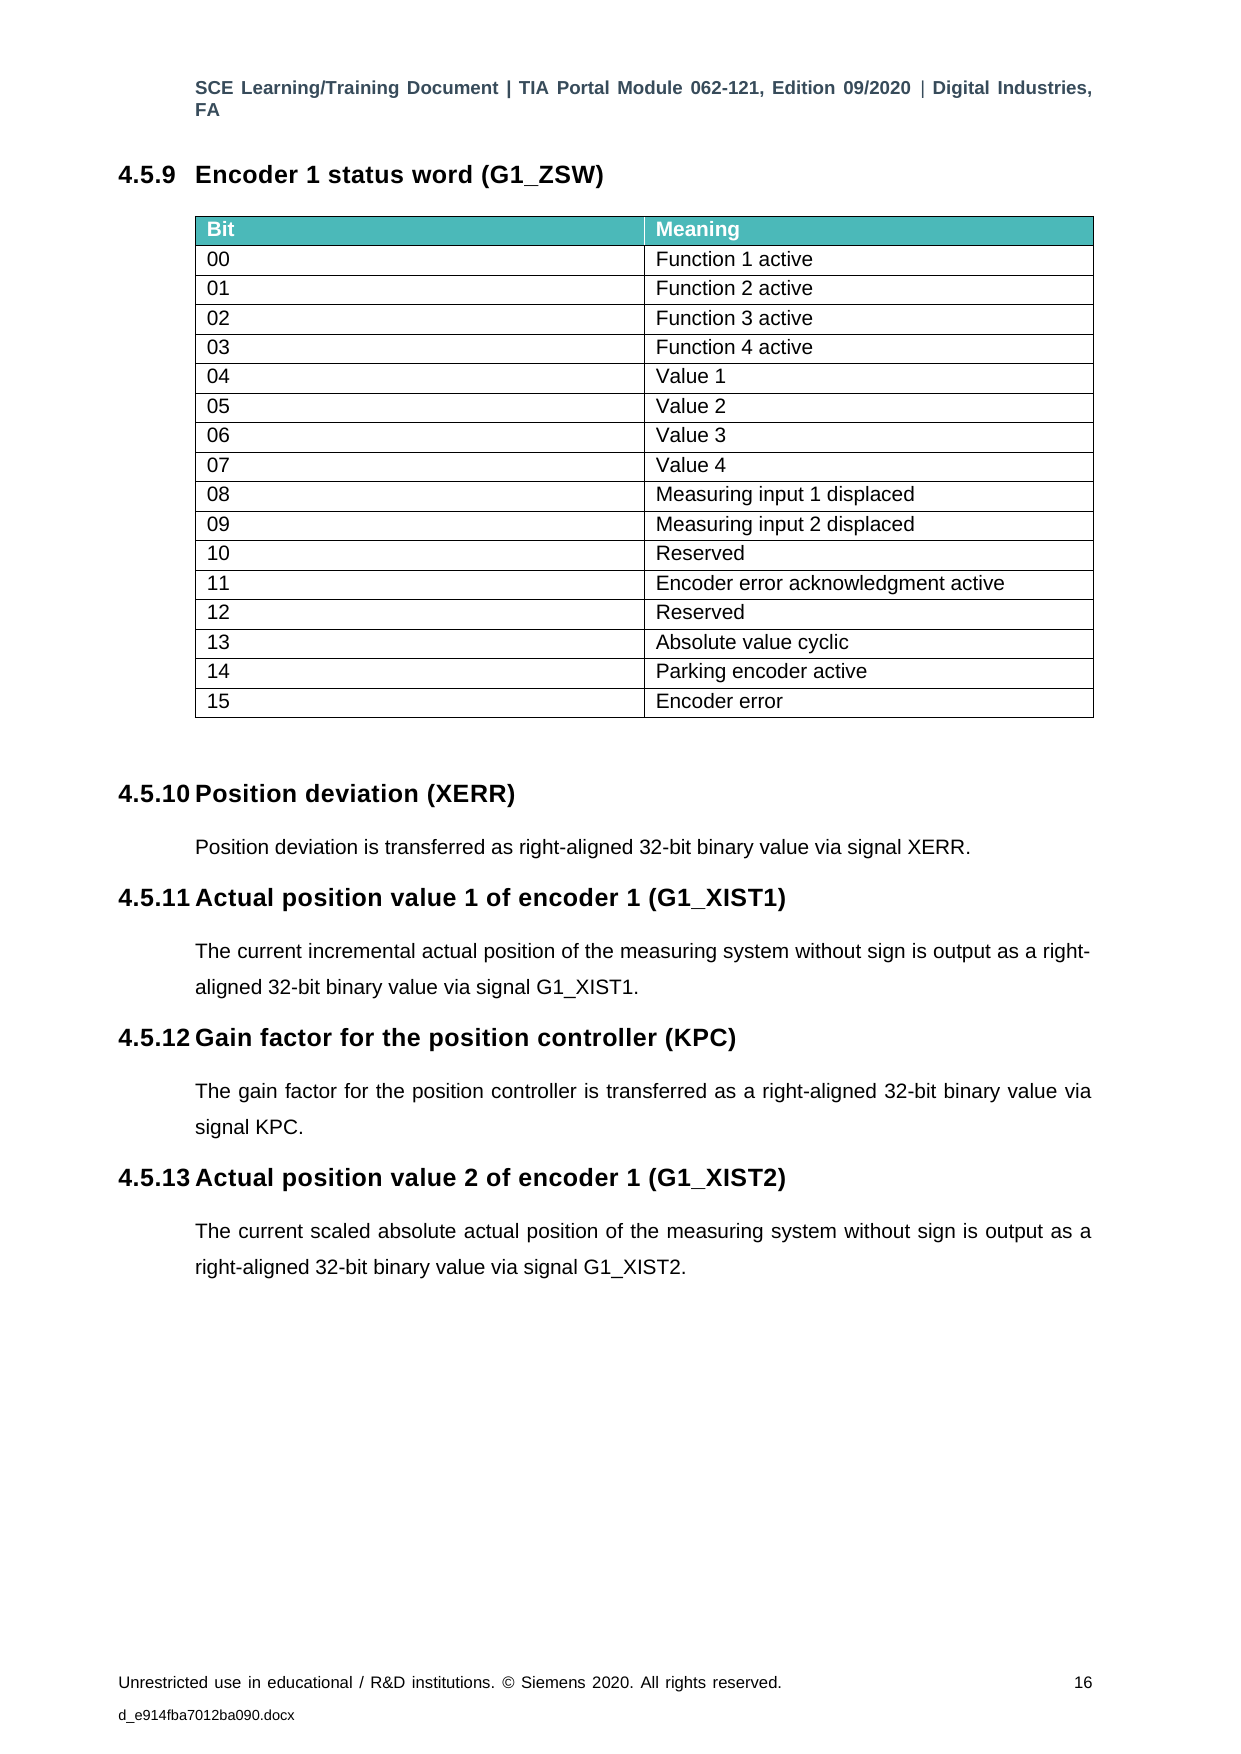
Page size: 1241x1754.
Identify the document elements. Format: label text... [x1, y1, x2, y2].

table_cell Measuring input 2 displaced [645, 512, 1093, 540]
table_cell 05 [196, 394, 644, 422]
table_cell Function 1 active [645, 246, 1093, 275]
text The current scaled absolute actual position of the measuring system without sign is output as a right-aligned 32-bit binary value via signal G1_XIST2. [195, 1219, 1092, 1278]
table_cell Reserved [645, 541, 1093, 569]
table_cell 07 [196, 453, 644, 481]
table_cell 08 [196, 482, 644, 511]
table_cell Value 3 [645, 423, 1093, 452]
table_cell Encoder error acknowledgment active [645, 571, 1093, 599]
table_cell Reserved [645, 600, 1093, 628]
table_cell Function 2 active [645, 276, 1093, 304]
table_cell 01 [196, 276, 644, 304]
table_cell 11 [196, 571, 644, 599]
table_cell Function 3 active [645, 305, 1093, 334]
text Position deviation is transferred as right-aligned 32-bit binary value via signal XERR. [195, 834, 1092, 858]
table_cell Value 2 [645, 394, 1093, 422]
table_cell 00 [196, 246, 644, 275]
subtitle Position deviation (XERR) [118, 779, 1092, 808]
table_cell 15 [196, 689, 644, 717]
text The current incremental actual position of the measuring system without sign is output as a right-aligned 32-bit binary value via signal G1_XIST1. [195, 939, 1092, 998]
table_cell 02 [196, 305, 644, 334]
subtitle Actual position value 2 of encoder 1 (G1_XIST2) [118, 1163, 1092, 1192]
subtitle Gain factor for the position controller (KPC) [118, 1023, 1092, 1052]
table_cell Parking encoder active [645, 659, 1093, 687]
table_cell 14 [196, 659, 644, 687]
subtitle Encoder 1 status word (G1_ZSW) [118, 160, 1092, 189]
table_header Meaning [645, 217, 1093, 245]
table_cell 06 [196, 423, 644, 452]
table_header Bit [196, 217, 644, 245]
table_cell Measuring input 1 displaced [645, 482, 1093, 511]
table_cell Absolute value cyclic [645, 630, 1093, 658]
text The gain factor for the position controller is transferred as a right-aligned 32-bit binary value via signal KPC. [195, 1079, 1092, 1138]
table_cell 13 [196, 630, 644, 658]
table_cell Encoder error [645, 689, 1093, 717]
table_cell 12 [196, 600, 644, 628]
table_cell Function 4 active [645, 335, 1093, 363]
table_cell 09 [196, 512, 644, 540]
table_cell Value 1 [645, 364, 1093, 393]
table_cell 04 [196, 364, 644, 393]
table_cell Value 4 [645, 453, 1093, 481]
table_cell 10 [196, 541, 644, 569]
table_cell 03 [196, 335, 644, 363]
subtitle Actual position value 1 of encoder 1 (G1_XIST1) [118, 883, 1092, 912]
